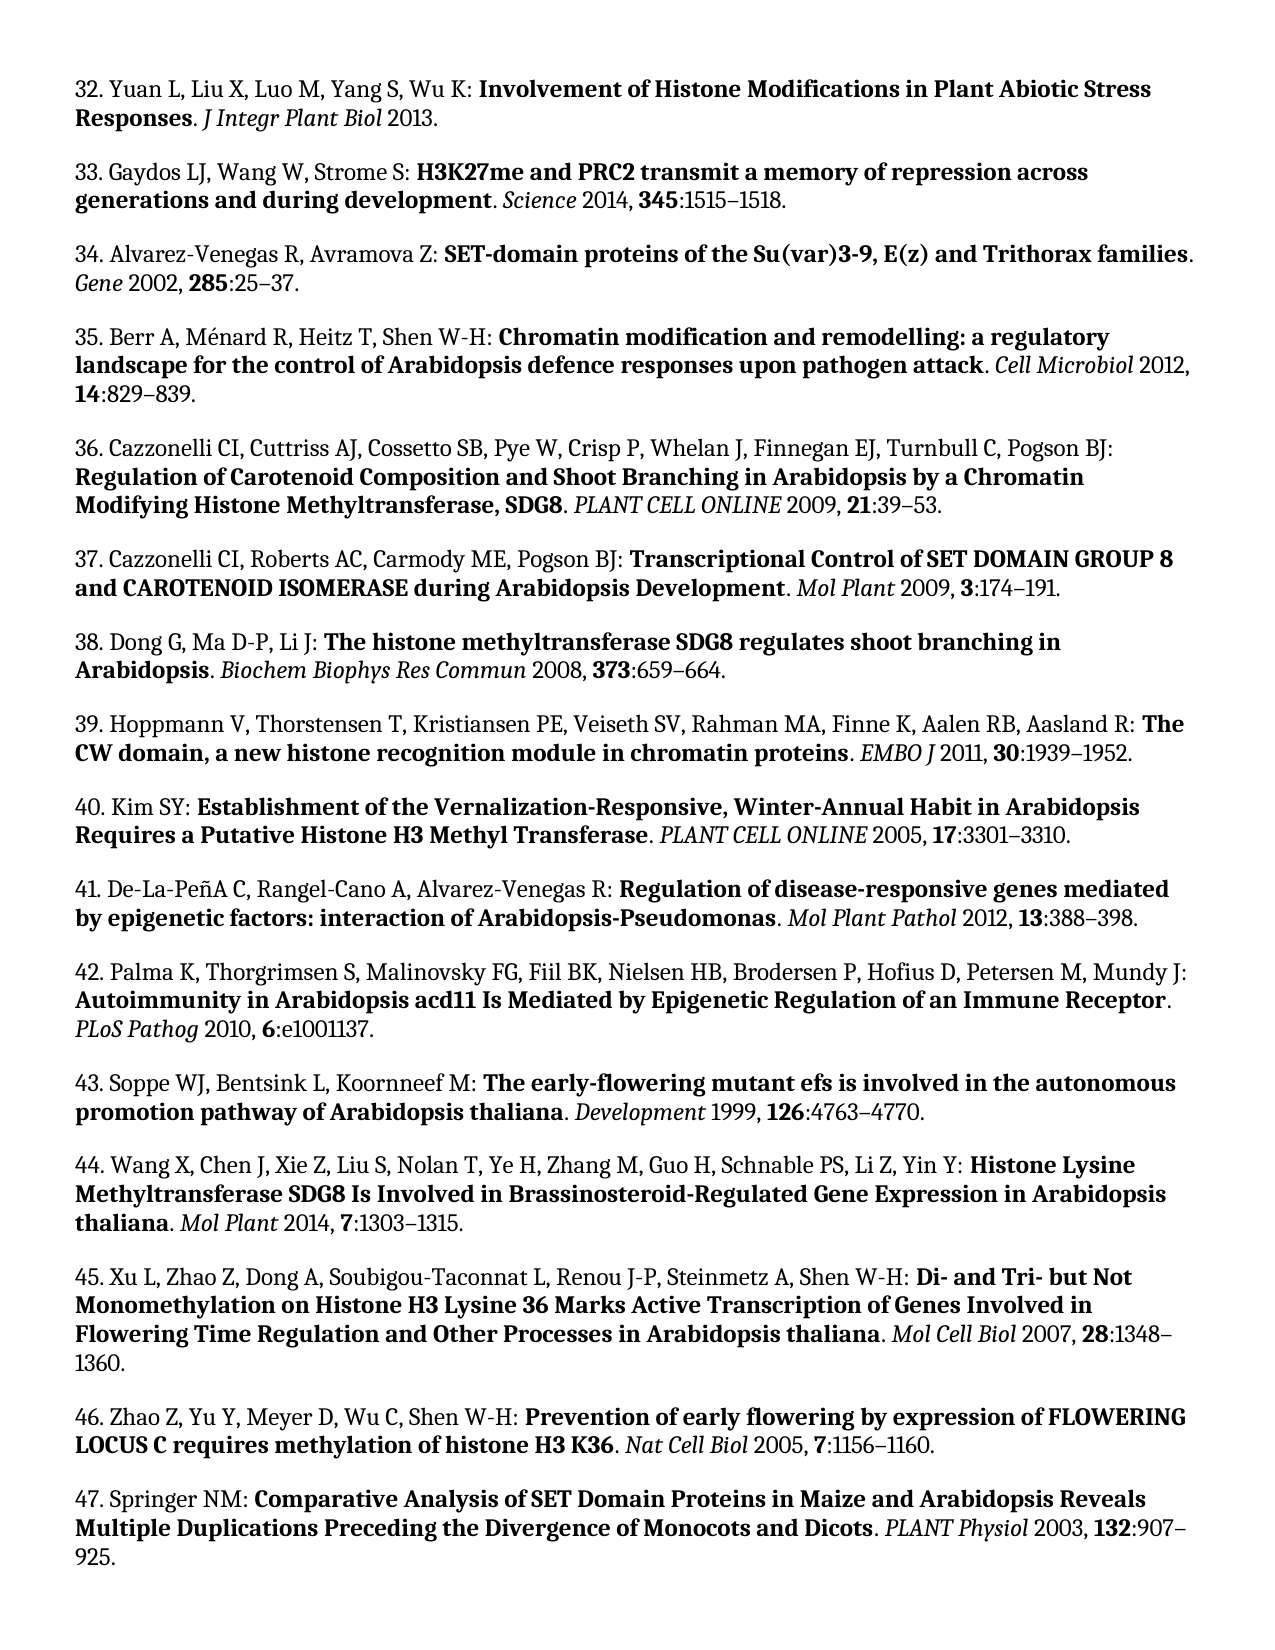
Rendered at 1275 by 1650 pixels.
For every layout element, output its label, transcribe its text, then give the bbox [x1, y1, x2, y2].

text 33. Gaydos LJ, Wang W, Strome S: H3K27me and PRC2 transmit a memory of repression across generations and during development. Science 2014, 345:1515–1518. [75, 157, 1200, 215]
text 45. Xu L, Zhao Z, Dong A, Soubigou-Taconnat L, Renou J-P, Steinmetz A, Shen W-H: Di- and Tri- but Not Monomethylation on Histone H3 Lysine 36 Marks Active Transcription of Genes Involved in Flowering Time Regulation and Other Processes in Arabidopsis thaliana. Mol Cell Biol 2007, 28:1348–1360. [75, 1262, 1200, 1377]
text 46. Zhao Z, Yu Y, Meyer D, Wu C, Shen W-H: Prevention of early flowering by expression of FLOWERING LOCUS C requires methylation of histone H3 K36. Nat Cell Biol 2005, 7:1156–1160. [75, 1402, 1200, 1460]
text 40. Kim SY: Establishment of the Vernalization-Responsive, Winter-Annual Habit in Arabidopsis Requires a Putative Histone H3 Methyl Transferase. PLANT CELL ONLINE 2005, 17:3301–3310. [75, 792, 1200, 850]
text 32. Yuan L, Liu X, Luo M, Yang S, Wu K: Involvement of Histone Modifications in Plant Abiotic Stress Responses. J Integr Plant Biol 2013. [75, 75, 1200, 132]
text 47. Springer NM: Comparative Analysis of SET Domain Proteins in Maize and Arabidopsis Reveals Multiple Duplications Preceding the Divergence of Monocots and Dicots. PLANT Physiol 2003, 132:907–925. [75, 1485, 1200, 1571]
text 41. De-La-PeñA C, Rangel-Cano A, Alvarez-Venegas R: Regulation of disease-responsive genes mediated by epigenetic factors: interaction of Arabidopsis-Pseudomonas. Mol Plant Pathol 2012, 13:388–398. [75, 875, 1200, 932]
text 36. Cazzonelli CI, Cuttriss AJ, Cossetto SB, Pye W, Crisp P, Whelan J, Finnegan EJ, Turnbull C, Pogson BJ: Regulation of Carotenoid Composition and Shoot Branching in Arabidopsis by a Chromatin Modifying Histone Methyltransferase, SDG8. PLANT CELL ONLINE 2009, 21:39–53. [75, 434, 1200, 520]
text 39. Hoppmann V, Thorstensen T, Kristiansen PE, Veiseth SV, Rahman MA, Finne K, Aalen RB, Aasland R: The CW domain, a new histone recognition module in chromatin proteins. EMBO J 2011, 30:1939–1952. [75, 710, 1200, 767]
text 37. Cazzonelli CI, Roberts AC, Carmody ME, Pogson BJ: Transcriptional Control of SET DOMAIN GROUP 8 and CAROTENOID ISOMERASE during Arabidopsis Development. Mol Plant 2009, 3:174–191. [75, 545, 1200, 602]
text 34. Alvarez-Venegas R, Avramova Z: SET-domain proteins of the Su(var)3-9, E(z) and Trithorax families. Gene 2002, 285:25–37. [75, 240, 1200, 297]
text 43. Soppe WJ, Bentsink L, Koornneef M: The early-flowering mutant efs is involved in the autonomous promotion pathway of Arabidopsis thaliana. Development 1999, 126:4763–4770. [75, 1069, 1200, 1126]
text 38. Dong G, Ma D-P, Li J: The histone methyltransferase SDG8 regulates shoot branching in Arabidopsis. Biochem Biophys Res Commun 2008, 373:659–664. [75, 627, 1200, 685]
text 44. Wang X, Chen J, Xie Z, Liu S, Nolan T, Ye H, Zhang M, Guo H, Schnable PS, Li Z, Yin Y: Histone Lysine Methyltransferase SDG8 Is Involved in Brassinosteroid-Regulated Gene Expression in Arabidopsis thaliana. Mol Plant 2014, 7:1303–1315. [75, 1151, 1200, 1237]
text 42. Palma K, Thorgrimsen S, Malinovsky FG, Fiil BK, Nielsen HB, Brodersen P, Hofius D, Petersen M, Mundy J: Autoimmunity in Arabidopsis acd11 Is Mediated by Epigenetic Regulation of an Immune Receptor. PLoS Pathog 2010, 6:e1001137. [75, 957, 1200, 1044]
text 35. Berr A, Ménard R, Heitz T, Shen W-H: Chromatin modification and remodelling: a regulatory landscape for the control of Arabidopsis defence responses upon pathogen attack. Cell Microbiol 2012, 14:829–839. [75, 322, 1200, 409]
